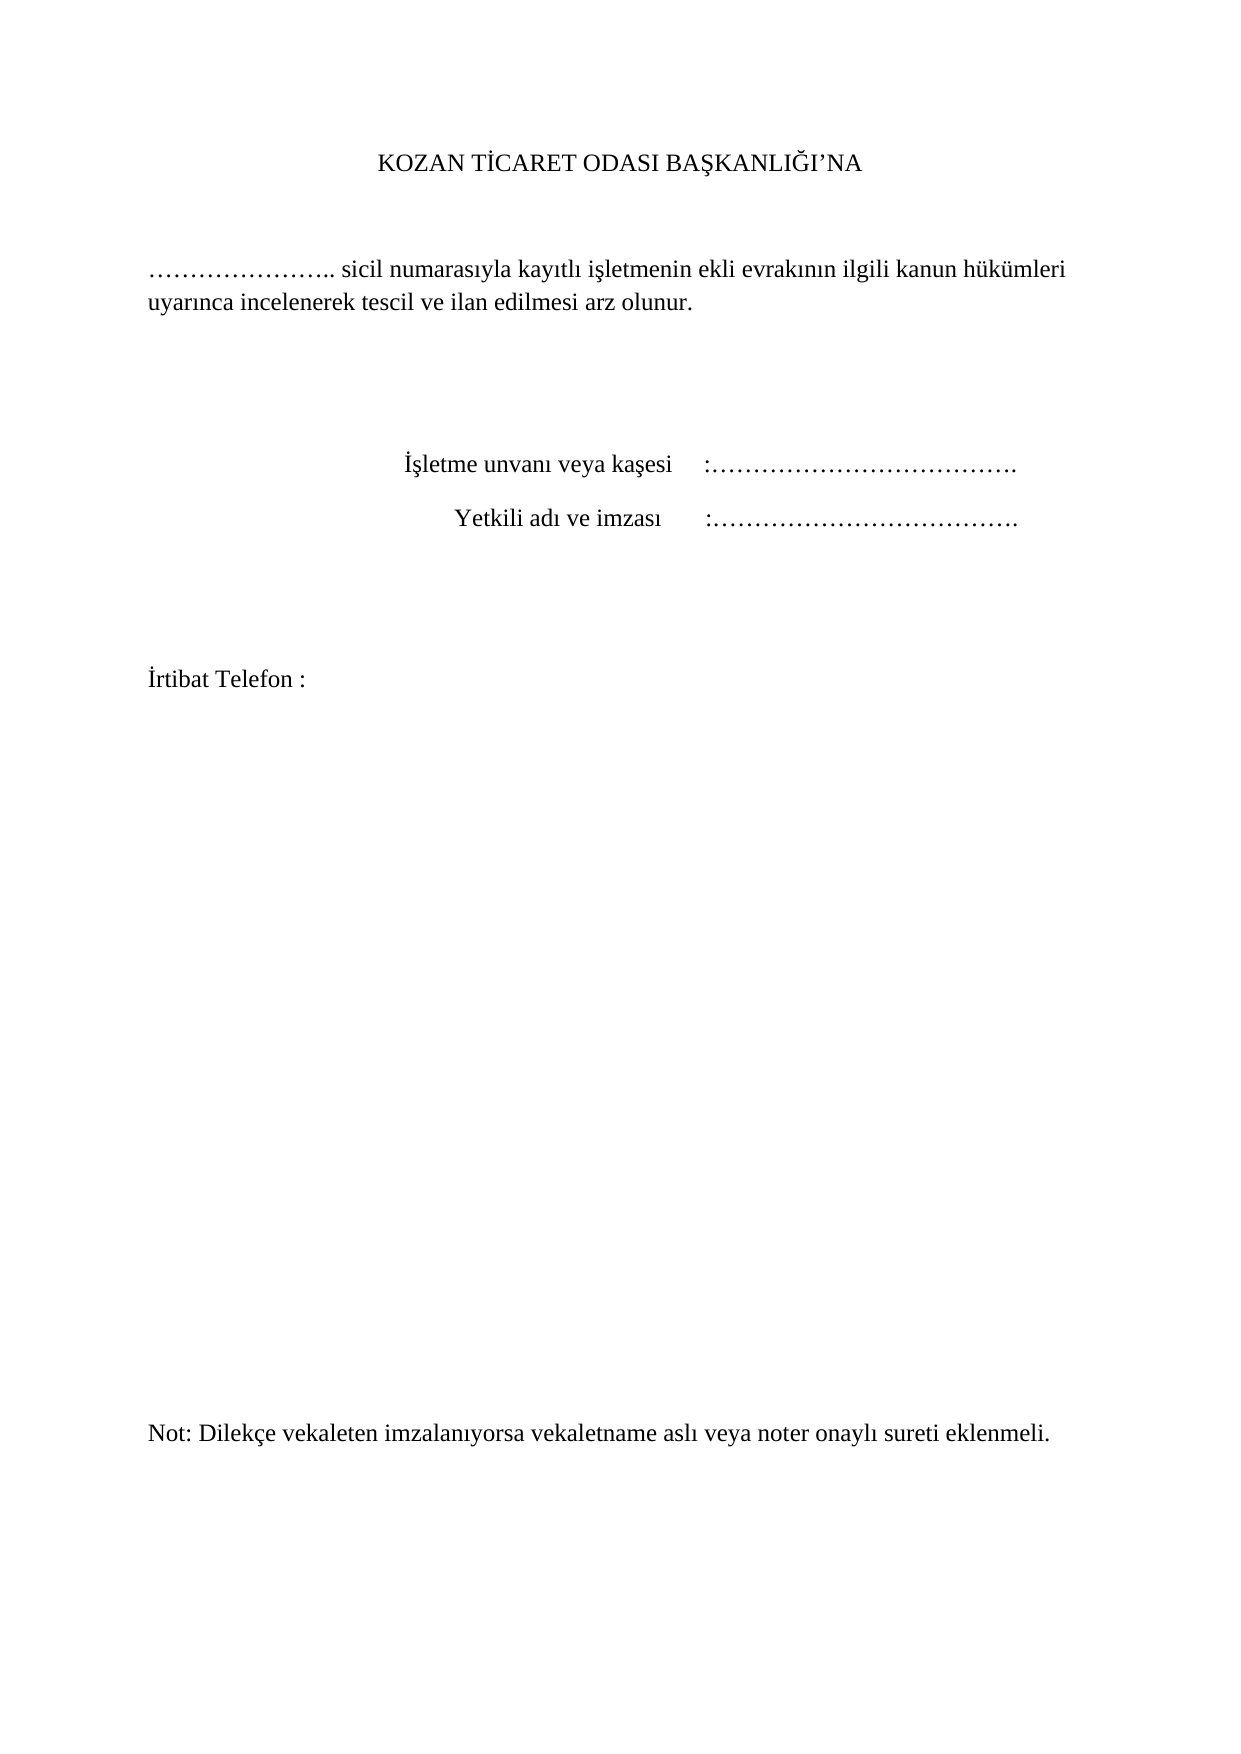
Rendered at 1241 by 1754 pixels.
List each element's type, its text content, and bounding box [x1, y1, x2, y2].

text KOZAN TİCARET ODASI BAŞKANLIĞI’NA [148, 148, 1093, 176]
text İşletme unvanı veya kaşesi :………………………………. [148, 449, 1093, 478]
text ………………….. sicil numarasıyla kayıtlı işletmenin ekli evrakının ilgili kanun hükümleri uyarınca incelenerek tescil ve ilan edilmesi arz olunur. [148, 254, 1093, 316]
text Yetkili adı ve imzası :………………………………. [148, 503, 1093, 532]
text Not: Dilekçe vekaleten imzalanıyorsa vekaletname aslı veya noter onaylı sureti eklenmeli. [148, 1418, 1093, 1447]
text İrtibat Telefon : [148, 664, 1093, 693]
